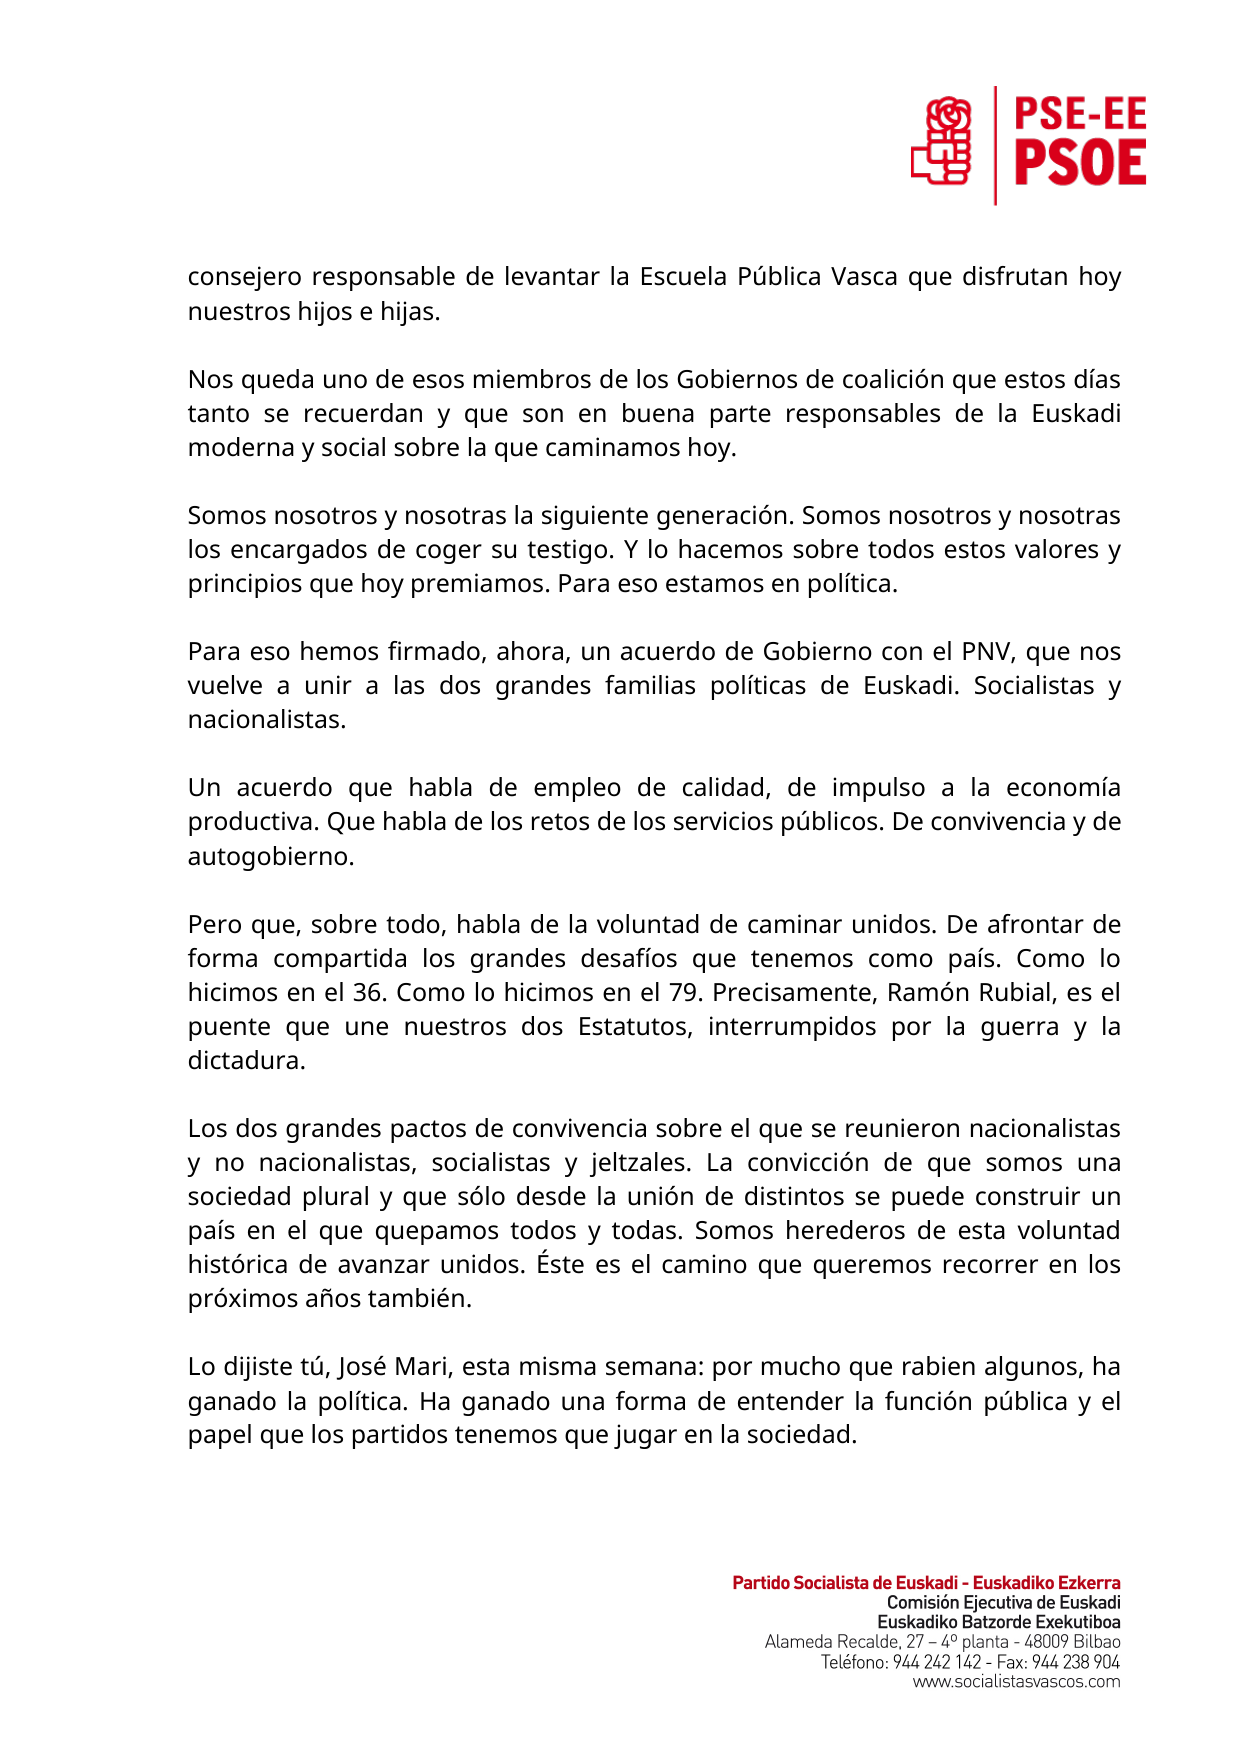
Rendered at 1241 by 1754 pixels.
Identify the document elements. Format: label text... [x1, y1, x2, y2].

text Un acuerdo que habla de empleo de calidad, de impulso a la economía productiva. Que habla de los retos de los servicios públicos. De convivencia y de autogobierno. [187, 770, 1123, 872]
picture [0, 1575, 1241, 1742]
picture [911, 86, 1147, 206]
text Para eso hemos firmado, ahora, un acuerdo de Gobierno con el PNV, que nos vuelve a unir a las dos grandes familias políticas de Euskadi. Socialistas y nacionalistas. [187, 634, 1123, 736]
text Lo dijiste tú, José Mari, esta misma semana: por mucho que rabien algunos, ha ganado la política. Ha ganado una forma de entender la función pública y el papel que los partidos tenemos que jugar en la sociedad. [187, 1349, 1123, 1451]
text Los dos grandes pactos de convivencia sobre el que se reunieron nacionalistas y no nacionalistas, socialistas y jeltzales. La convicción de que somos una sociedad plural y que sólo desde la unión de distintos se puede construir un país en el que quepamos todos y todas. Somos herederos de esta voluntad histórica de avanzar unidos. Éste es el camino que queremos recorrer en los próximos años también. [187, 1111, 1123, 1315]
text Nos queda uno de esos miembros de los Gobiernos de coalición que estos días tanto se recuerdan y que son en buena parte responsables de la Euskadi moderna y social sobre la que caminamos hoy. [187, 361, 1123, 463]
text Pero que, sobre todo, habla de la voluntad de caminar unidos. De afrontar de forma compartida los grandes desafíos que tenemos como país. Como lo hicimos en el 36. Como lo hicimos en el 79. Precisamente, Ramón Rubial, es el puente que une nuestros dos Estatutos, interrumpidos por la guerra y la dictadura. [187, 906, 1123, 1077]
text Somos nosotros y nosotras la siguiente generación. Somos nosotros y nosotras los encargados de coger su testigo. Y lo hacemos sobre todos estos valores y principios que hoy premiamos. Para eso estamos en política. [187, 497, 1123, 600]
